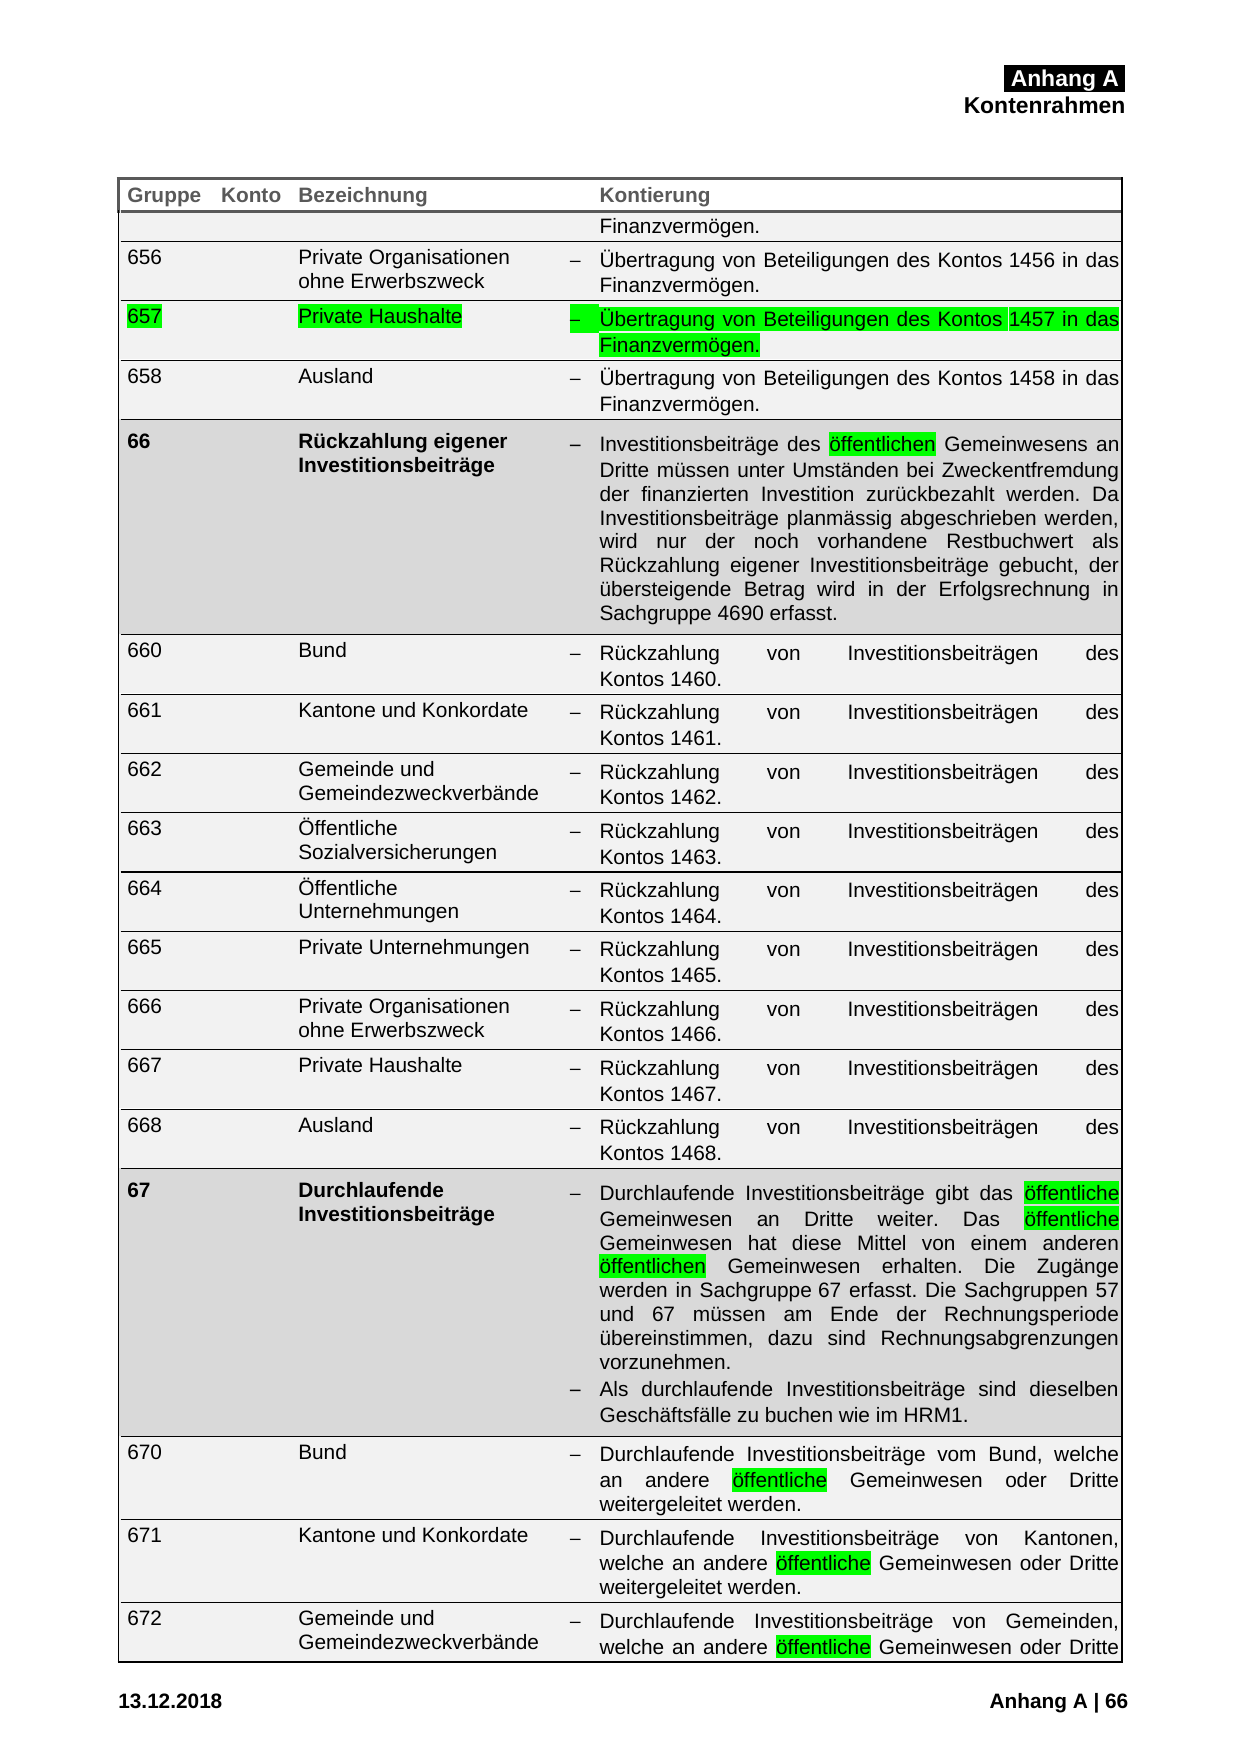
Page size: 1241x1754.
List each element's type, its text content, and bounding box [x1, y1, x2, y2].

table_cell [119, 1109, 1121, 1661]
table_header Kontierung [561, 180, 1121, 210]
table_header Bezeichnung [295, 180, 561, 210]
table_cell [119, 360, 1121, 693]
table_header Konto [207, 180, 295, 210]
table_header Gruppe [120, 180, 207, 210]
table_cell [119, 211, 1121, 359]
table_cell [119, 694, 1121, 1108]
